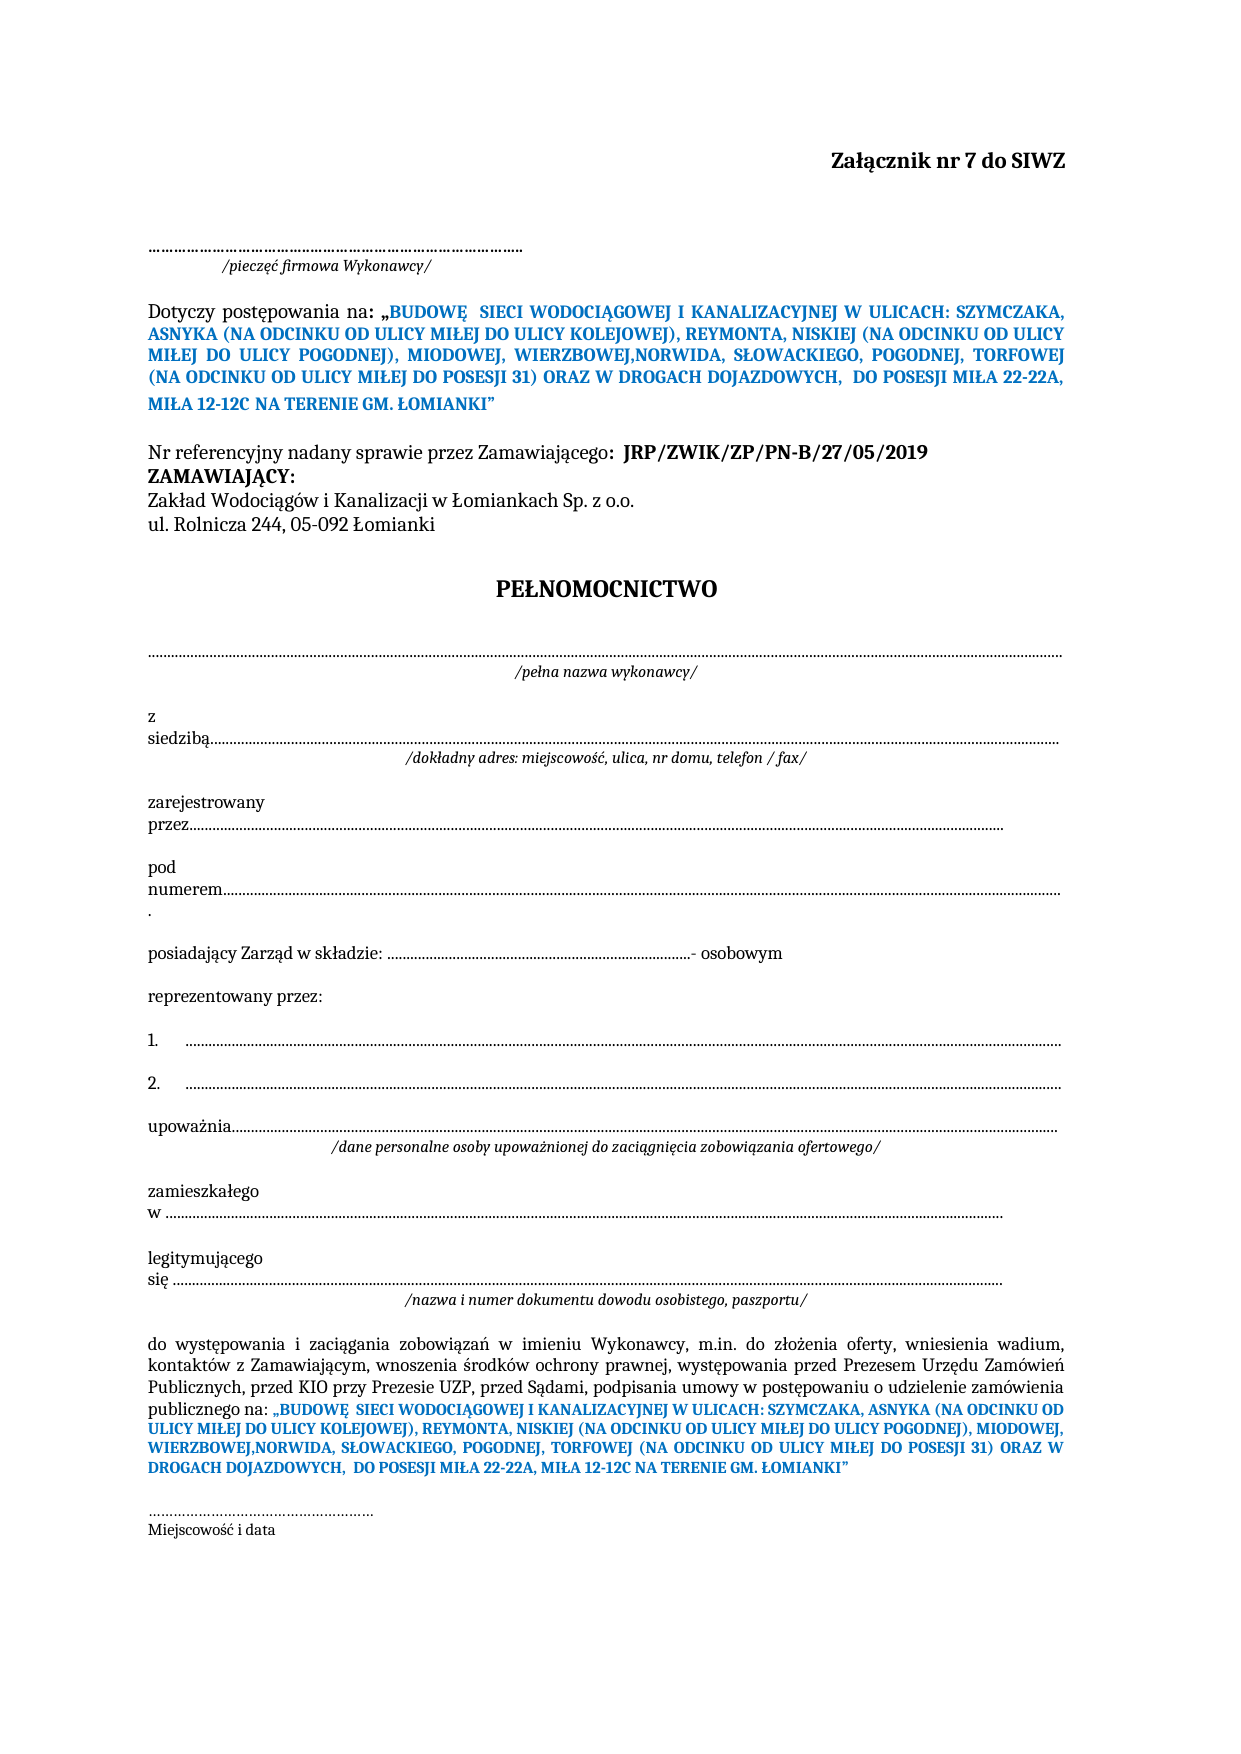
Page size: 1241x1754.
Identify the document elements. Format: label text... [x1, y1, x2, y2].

text zamieszkałego w .......................................................................................................................................................................................................................... [148, 1180, 1066, 1223]
text reprezentowany przez: [148, 986, 1066, 1008]
text Dotyczy postępowania na: „BUDOWĘ SIECI WODOCIĄGOWEJ I KANALIZACYJNEJ W ULICACH: SZYMCZAKA, ASNYKA (NA ODCINKU OD ULICY MIŁEJ DO ULICY KOLEJOWEJ), REYMONTA, NISKIEJ (NA ODCINKU OD ULICY MIŁEJ DO ULICY POGODNEJ), MIODOWEJ, WIERZBOWEJ,NORWIDA, SŁOWACKIEGO, POGODNEJ, TORFOWEJ (NA ODCINKU OD ULICY MIŁEJ DO POSESJI 31) ORAZ W DROGACH DOJAZDOWYCH, DO POSESJI MIŁA 22-22A, MIŁA 12-12C NA TERENIE GM. ŁOMIANKI” [148, 299, 1066, 417]
text Miejscowość i data [148, 1520, 1066, 1539]
text ZAMAWIAJĄCY: Zakład Wodociągów i Kanalizacji w Łomiankach Sp. z o.o. [148, 464, 1066, 512]
text zarejestrowany przez.................................................................................................................................................................................................................... [148, 792, 1066, 835]
text Załącznik nr 7 do SIWZ [148, 148, 1066, 174]
list .................................................................................................................................................................................................................................... [148, 1072, 1066, 1094]
text Nr referencyjny nadany sprawie przez Zamawiającego: JRP/ZWIK/ZP/PN-B/27/05/2019 [148, 441, 1066, 464]
text ……………………………………………… [148, 1501, 1066, 1520]
text /nazwa i numer dokumentu dowodu osobistego, paszportu/ [148, 1290, 1066, 1309]
list .................................................................................................................................................................................................................................... [148, 1029, 1066, 1051]
text pod numerem........................................................................................................................................................................................................................... [148, 857, 1066, 921]
text do występowania i zaciągania zobowiązań w imieniu Wykonawcy, m.in. do złożenia oferty, wniesienia wadium, kontaktów z Zamawiającym, wnoszenia środków ochrony prawnej, występowania przed Prezesem Urzędu Zamówień Publicznych, przed KIO przy Prezesie UZP, przed Sądami, podpisania umowy w postępowaniu o udzielenie zamówienia publicznego na: „BUDOWĘ SIECI WODOCIĄGOWEJ I KANALIZACYJNEJ W ULICACH: SZYMCZAKA, ASNYKA (NA ODCINKU OD ULICY MIŁEJ DO ULICY KOLEJOWEJ), REYMONTA, NISKIEJ (NA ODCINKU OD ULICY MIŁEJ DO ULICY POGODNEJ), MIODOWEJ, WIERZBOWEJ,NORWIDA, SŁOWACKIEGO, POGODNEJ, TORFOWEJ (NA ODCINKU OD ULICY MIŁEJ DO POSESJI 31) ORAZ W DROGACH DOJAZDOWYCH, DO POSESJI MIŁA 22-22A, MIŁA 12-12C NA TERENIE GM. ŁOMIANKI” [148, 1333, 1066, 1477]
text upoważnia....................................................................................................................................................................................................................... [148, 1115, 1066, 1137]
text /dane personalne osoby upoważnionej do zaciągnięcia zobowiązania ofertowego/ [148, 1137, 1066, 1156]
text .............................................................................................................................................................................................................................................. [148, 641, 1066, 663]
text PEŁNOMOCNICTWO [148, 575, 1066, 604]
text /dokładny adres: miejscowość, ulica, nr domu, telefon / fax/ [148, 749, 1066, 768]
text legitymującego się ........................................................................................................................................................................................................................ [148, 1247, 1066, 1290]
text /pełna nazwa wykonawcy/ [148, 663, 1066, 682]
text ………………………………..………………………………………….. [148, 237, 1066, 256]
text z siedzibą............................................................................................................................................................................................................................. [148, 706, 1066, 749]
text ul. Rolnicza 244, 05-092 Łomianki [148, 512, 1066, 536]
text posiadający Zarząd w składzie: ...............................................................................- osobowym [148, 943, 1066, 964]
text /pieczęć firmowa Wykonawcy/ [148, 256, 1066, 275]
